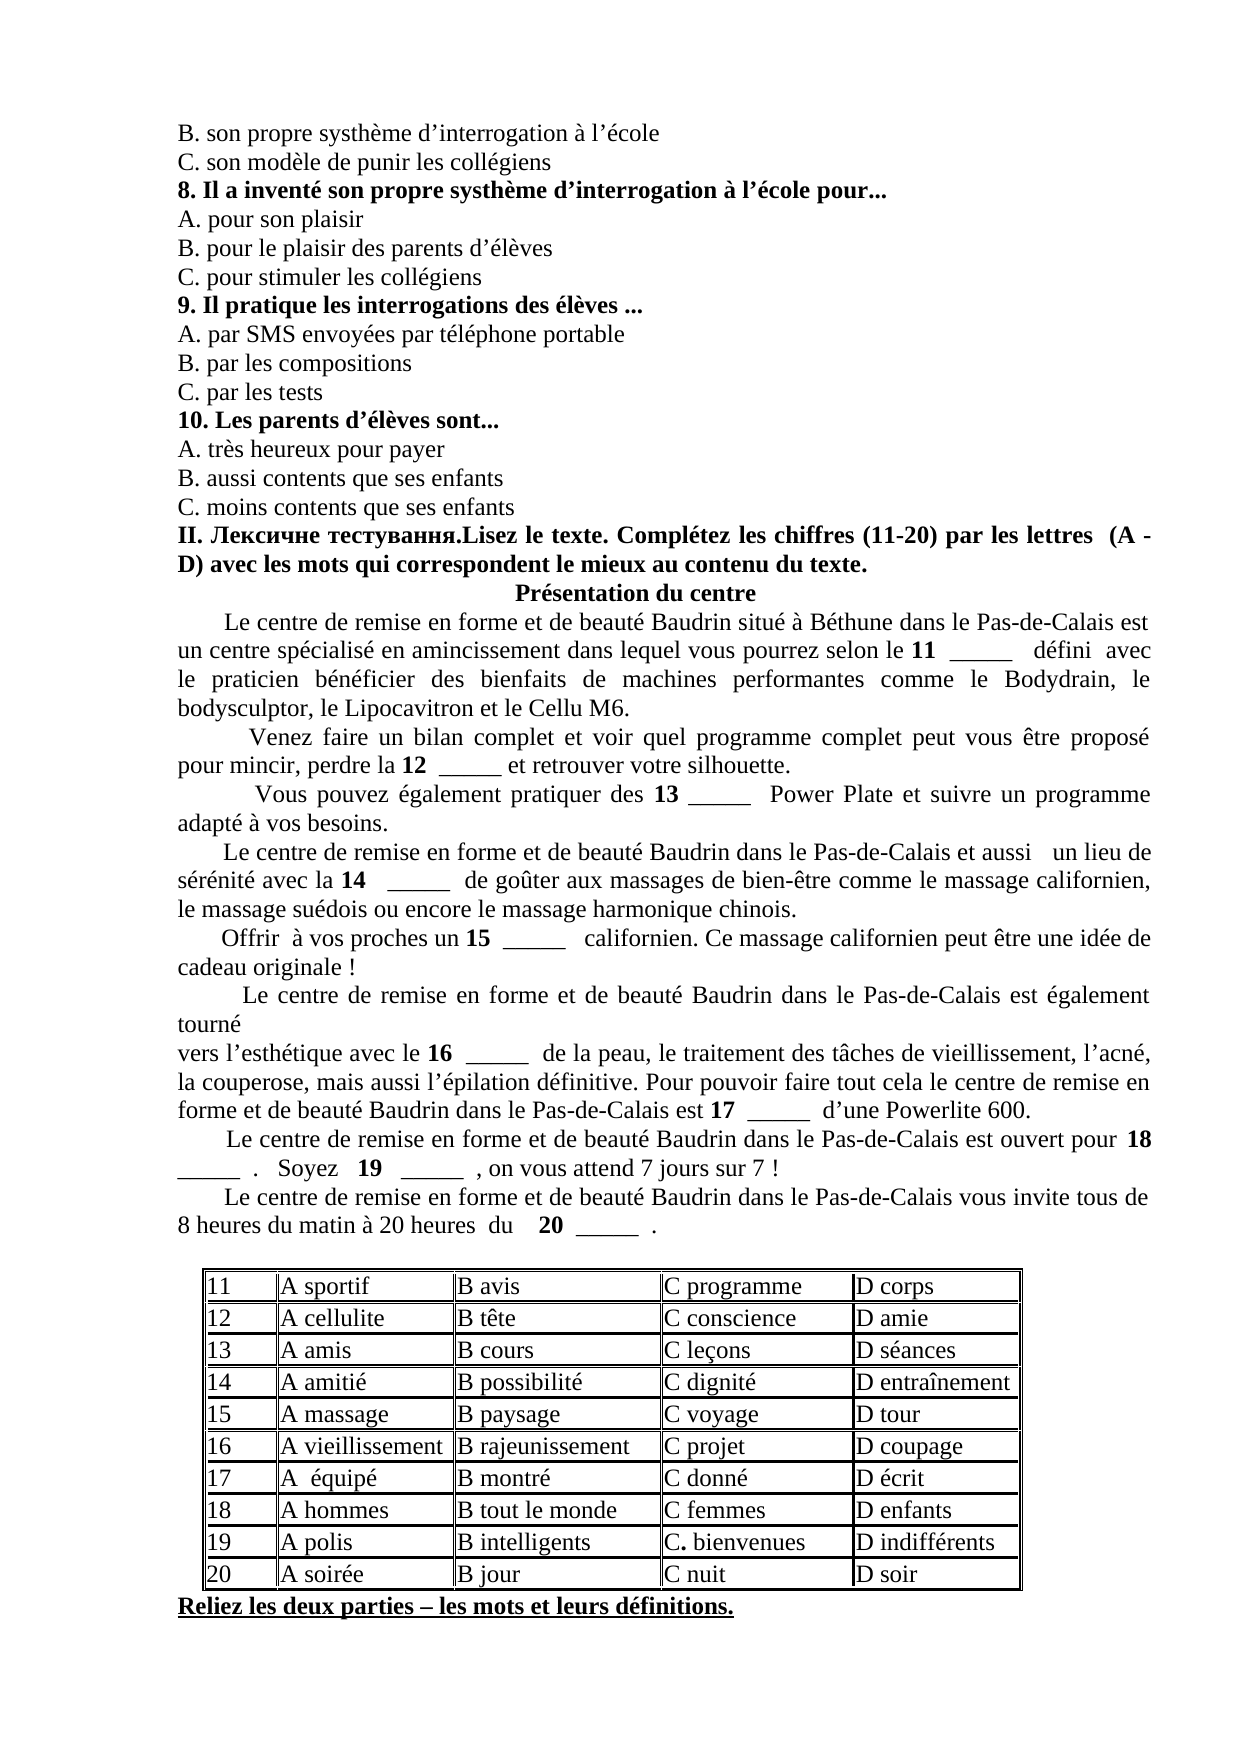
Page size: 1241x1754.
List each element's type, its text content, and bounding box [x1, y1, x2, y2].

text Présentation du centre [177, 578, 1152, 607]
text Le centre de remise en forme et de beauté Baudrin dans le Pas-de-Calais est ouvert pour 18 _____ . Soyez 19 _____ , on vous attend 7 jours sur 7 ! [177, 1124, 1152, 1182]
table_cell B paysage [456, 1399, 660, 1428]
table_cell D indifférents [855, 1524, 1019, 1556]
table_cell A équipé [279, 1463, 453, 1492]
table_cell A amis [279, 1335, 453, 1364]
table_cell 17 [206, 1460, 276, 1492]
text Reliez les deux parties – les mots et leurs définitions. [177, 1591, 1152, 1620]
text Vous pouvez également pratiquer des 13 _____ Power Plate et suivre un programme adapté à vos besoins. [177, 779, 1152, 837]
table_cell B cours [456, 1335, 660, 1364]
table_cell A polis [279, 1527, 453, 1556]
text Le centre de remise en forme et de beauté Baudrin situé à Béthune dans le Pas-de-Calais est un centre spécialisé en amincissement dans lequel vous pourrez selon le 11 _____ défini avec le praticien bénéficier des bienfaits de machines performantes comme le Bodydrain, le bodysculptor, le Lipocavitron et le Cellu M6. [177, 607, 1152, 722]
table_cell 12 [206, 1300, 276, 1332]
table_cell 16 [206, 1428, 276, 1460]
table_cell C leçons [663, 1335, 852, 1364]
table_cell C femmes [663, 1495, 852, 1524]
table_cell B tête [456, 1304, 660, 1332]
table_cell D écrit [855, 1460, 1019, 1492]
text ІІ. Лексичне тестування.Lisez le texte. Complétez les chiffres (11-20) par les lettres (A - D) avec les mots qui correspondent le mieux au contenu du texte. [177, 521, 1152, 578]
table_cell D tour [855, 1396, 1019, 1428]
table_cell C conscience [663, 1304, 852, 1332]
table_cell A amitié [279, 1368, 453, 1396]
text Le centre de remise en forme et de beauté Baudrin dans le Pas-de-Calais est également tourné [177, 981, 1152, 1038]
text B. son propre systhème d’interrogation à l’école [177, 118, 1152, 147]
table_cell 19 [206, 1524, 276, 1556]
text C. son modèle de punir les collégiens [177, 147, 1152, 176]
text C. moins contents que ses enfants [177, 492, 1152, 521]
table_cell C projet [663, 1432, 852, 1460]
table_cell B tout le monde [456, 1495, 660, 1524]
table_cell A cellulite [279, 1304, 453, 1332]
table_cell A massage [279, 1399, 453, 1428]
table_cell D entraînement [855, 1364, 1020, 1396]
table_cell A soirée [278, 1559, 454, 1588]
table_cell A vieillissement [279, 1432, 453, 1460]
text Offrir à vos proches un 15 _____ californien. Ce massage californien peut être une idée de cadeau originale ! [177, 923, 1152, 981]
text C. pour stimuler les collégiens [177, 262, 1152, 291]
table_cell C dignité [663, 1368, 852, 1396]
table_header C programme [661, 1272, 853, 1300]
table_cell B possibilité [456, 1368, 660, 1396]
table_cell D coupage [855, 1428, 1020, 1460]
table_cell C voyage [663, 1399, 852, 1428]
table_header D corps [853, 1272, 1019, 1300]
table_header A sportif [278, 1272, 454, 1300]
text B. par les compositions [177, 348, 1152, 377]
text 9. Il pratique les interrogations des élèves ... [177, 291, 1152, 319]
text A. très heureux pour payer [177, 434, 1152, 463]
table_cell A hommes [279, 1495, 453, 1524]
table_cell C donné [663, 1463, 852, 1492]
table_cell B intelligents [456, 1527, 660, 1556]
table_cell B jour [455, 1559, 661, 1588]
text Le centre de remise en forme et de beauté Baudrin dans le Pas-de-Calais vous invite tous de 8 heures du matin à 20 heures du 20 _____ . [177, 1182, 1152, 1239]
text 8. Il a inventé son propre systhème d’interrogation à l’école pour... [177, 176, 1152, 204]
table_cell C nuit [661, 1559, 853, 1588]
table_cell 13 [206, 1332, 276, 1364]
table_cell 18 [206, 1492, 276, 1524]
table_header B avis [455, 1272, 661, 1300]
table_cell D séances [855, 1332, 1019, 1364]
table_cell B montré [456, 1463, 660, 1492]
text Venez faire un bilan complet et voir quel programme complet peut vous être proposé pour mincir, perdre la 12 _____ et retrouver votre silhouette. [177, 722, 1152, 779]
text 10. Les parents d’élèves sont... [177, 406, 1152, 434]
text B. pour le plaisir des parents d’élèves [177, 233, 1152, 262]
table_cell B rajeunissement [456, 1432, 660, 1460]
text Le centre de remise en forme et de beauté Baudrin dans le Pas-de-Calais et aussi un lieu de sérénité avec la 14 _____ de goûter aux massages de bien-être comme le massage californien, le massage suédois ou encore le massage harmonique chinois. [177, 837, 1152, 923]
text C. par les tests [177, 377, 1152, 406]
table_cell 15 [206, 1396, 276, 1428]
table_cell 20 [206, 1556, 277, 1588]
text vers l’esthétique avec le 16 _____ de la peau, le traitement des tâches de vieillissement, l’acné, la couperose, mais aussi l’épilation définitive. Pour pouvoir faire tout cela le centre de remise en forme et de beauté Baudrin dans le Pas-de-Calais est 17 _____ d’une Powerlite 600. [177, 1038, 1152, 1124]
table_header 11 [206, 1272, 277, 1300]
text A. pour son plaisir [177, 204, 1152, 233]
text B. aussi contents que ses enfants [177, 463, 1152, 492]
table_cell 14 [206, 1364, 276, 1396]
text A. par SMS envoyées par téléphone portable [177, 319, 1152, 348]
table_cell D amie [855, 1300, 1020, 1332]
table_cell C. bienvenues [663, 1527, 852, 1556]
table_cell D enfants [855, 1492, 1019, 1524]
table_cell D soir [853, 1556, 1019, 1588]
